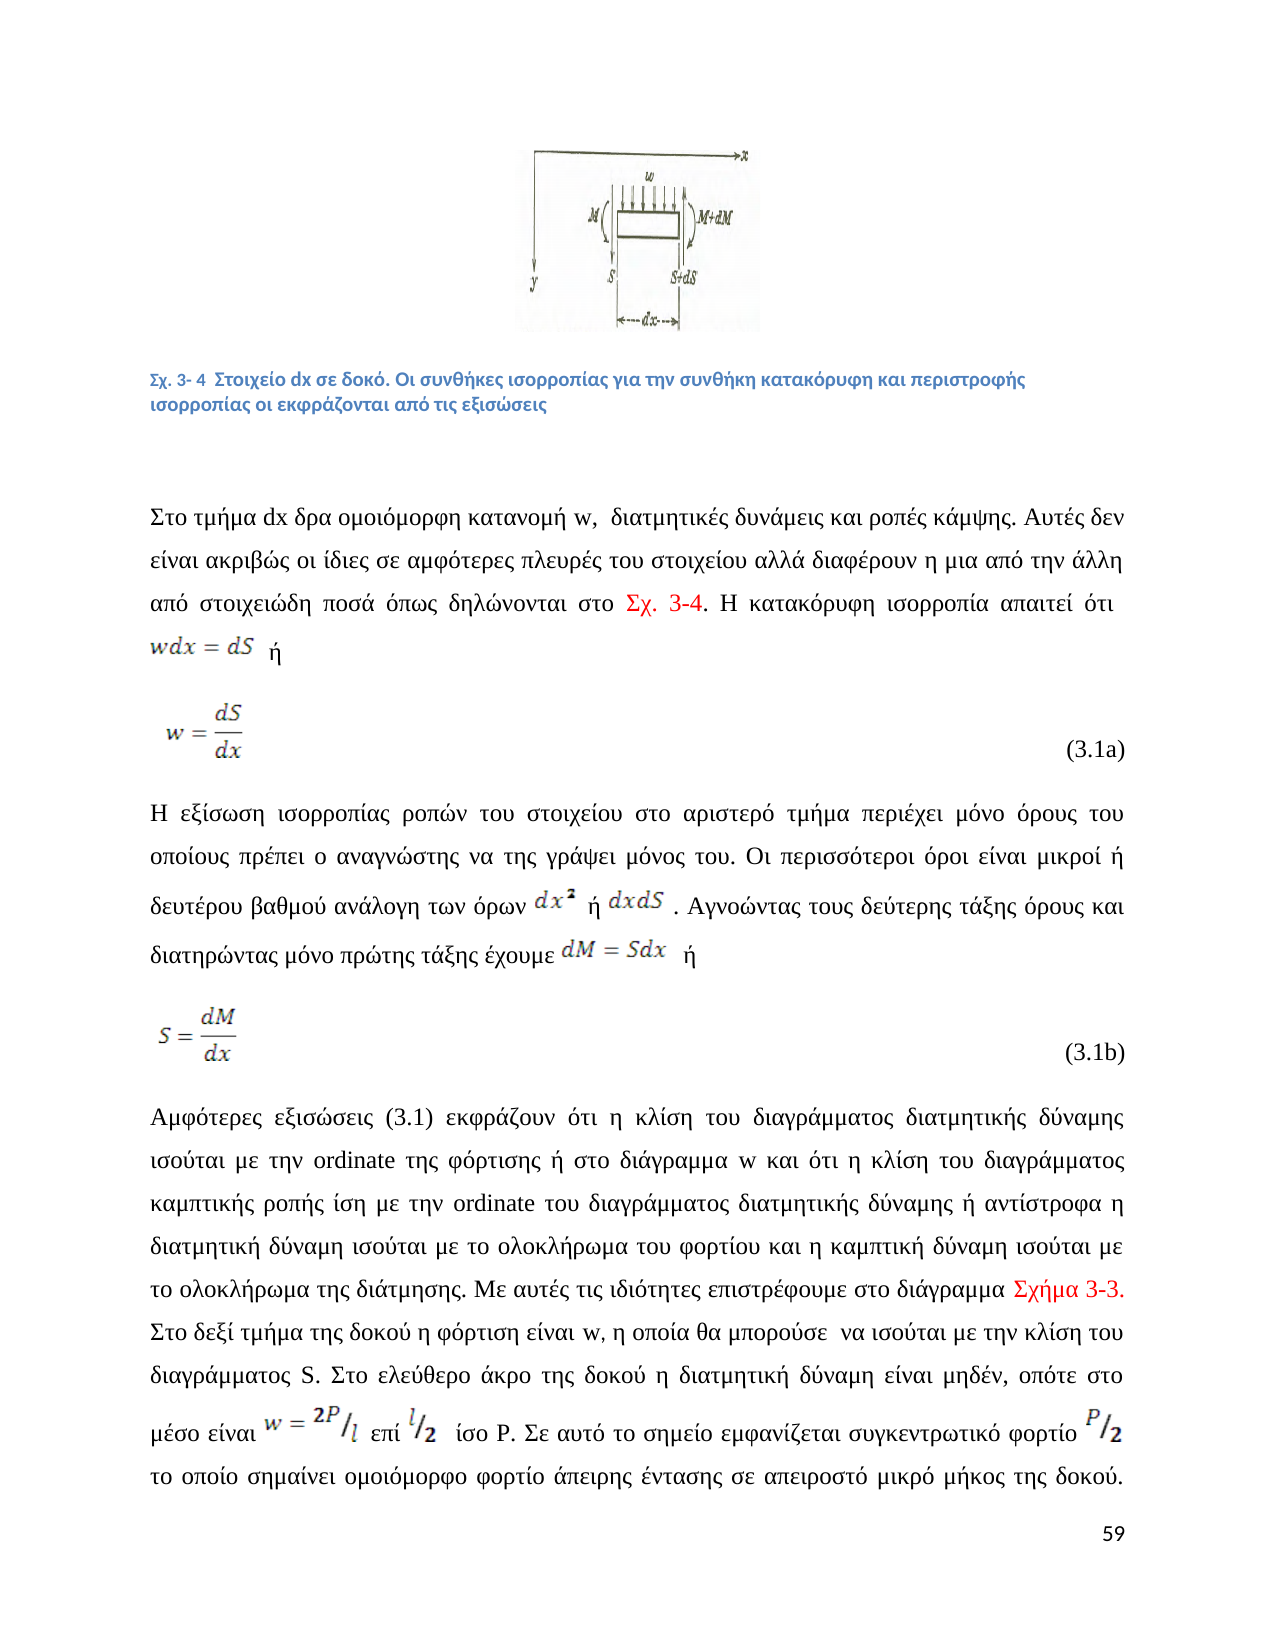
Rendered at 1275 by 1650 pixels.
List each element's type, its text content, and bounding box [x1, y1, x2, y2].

picture [608, 884, 673, 915]
picture [166, 701, 246, 758]
text Σχ. 3- 4 Στοιχείο dx σε δοκό. Οι συνθήκες ισορροπίας για την συνθήκη κατακόρυφη και περιστροφής ισορροπίας οι εκφράζονται από τις εξισώσεις [150, 366, 1125, 417]
picture [534, 884, 580, 915]
picture [158, 1004, 240, 1061]
picture [408, 1405, 440, 1442]
text (3.1b) [150, 1004, 1125, 1066]
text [150, 1102, 1125, 1490]
picture [561, 933, 677, 964]
picture [264, 1403, 363, 1442]
text (3.1a) [150, 701, 1125, 763]
picture [150, 630, 263, 661]
picture [1086, 1406, 1125, 1442]
text Στο τμήμα dx δρα ομοιόμορφη κατανομή w, διατμητικές δυνάμεις και ροπές κάμψης. Αυτές δεν είναι ακριβώς οι ίδιες σε αμφότερες πλευρές του στοιχείου αλλά διαφέρουν η μια από την άλλη από στοιχειώδη ποσά όπως δηλώνονται στο Σχ. 3-4. Η κατακόρυφη ισορροπία απαιτεί ότι ή [150, 502, 1125, 666]
text Η εξίσωση ισορροπίας ροπών του στοιχείου στο αριστερό τμήμα περιέχει μόνο όρους του οποίους πρέπει ο αναγνώστης να της γράψει μόνος του. Οι περισσότεροι όροι είναι μικροί ή δευτέρου βαθμού ανάλογη των όρων ή . Αγνοώντας τους δεύτερης τάξης όρους και διατηρώντας μόνο πρώτης τάξης έχουμε ή [150, 798, 1125, 969]
